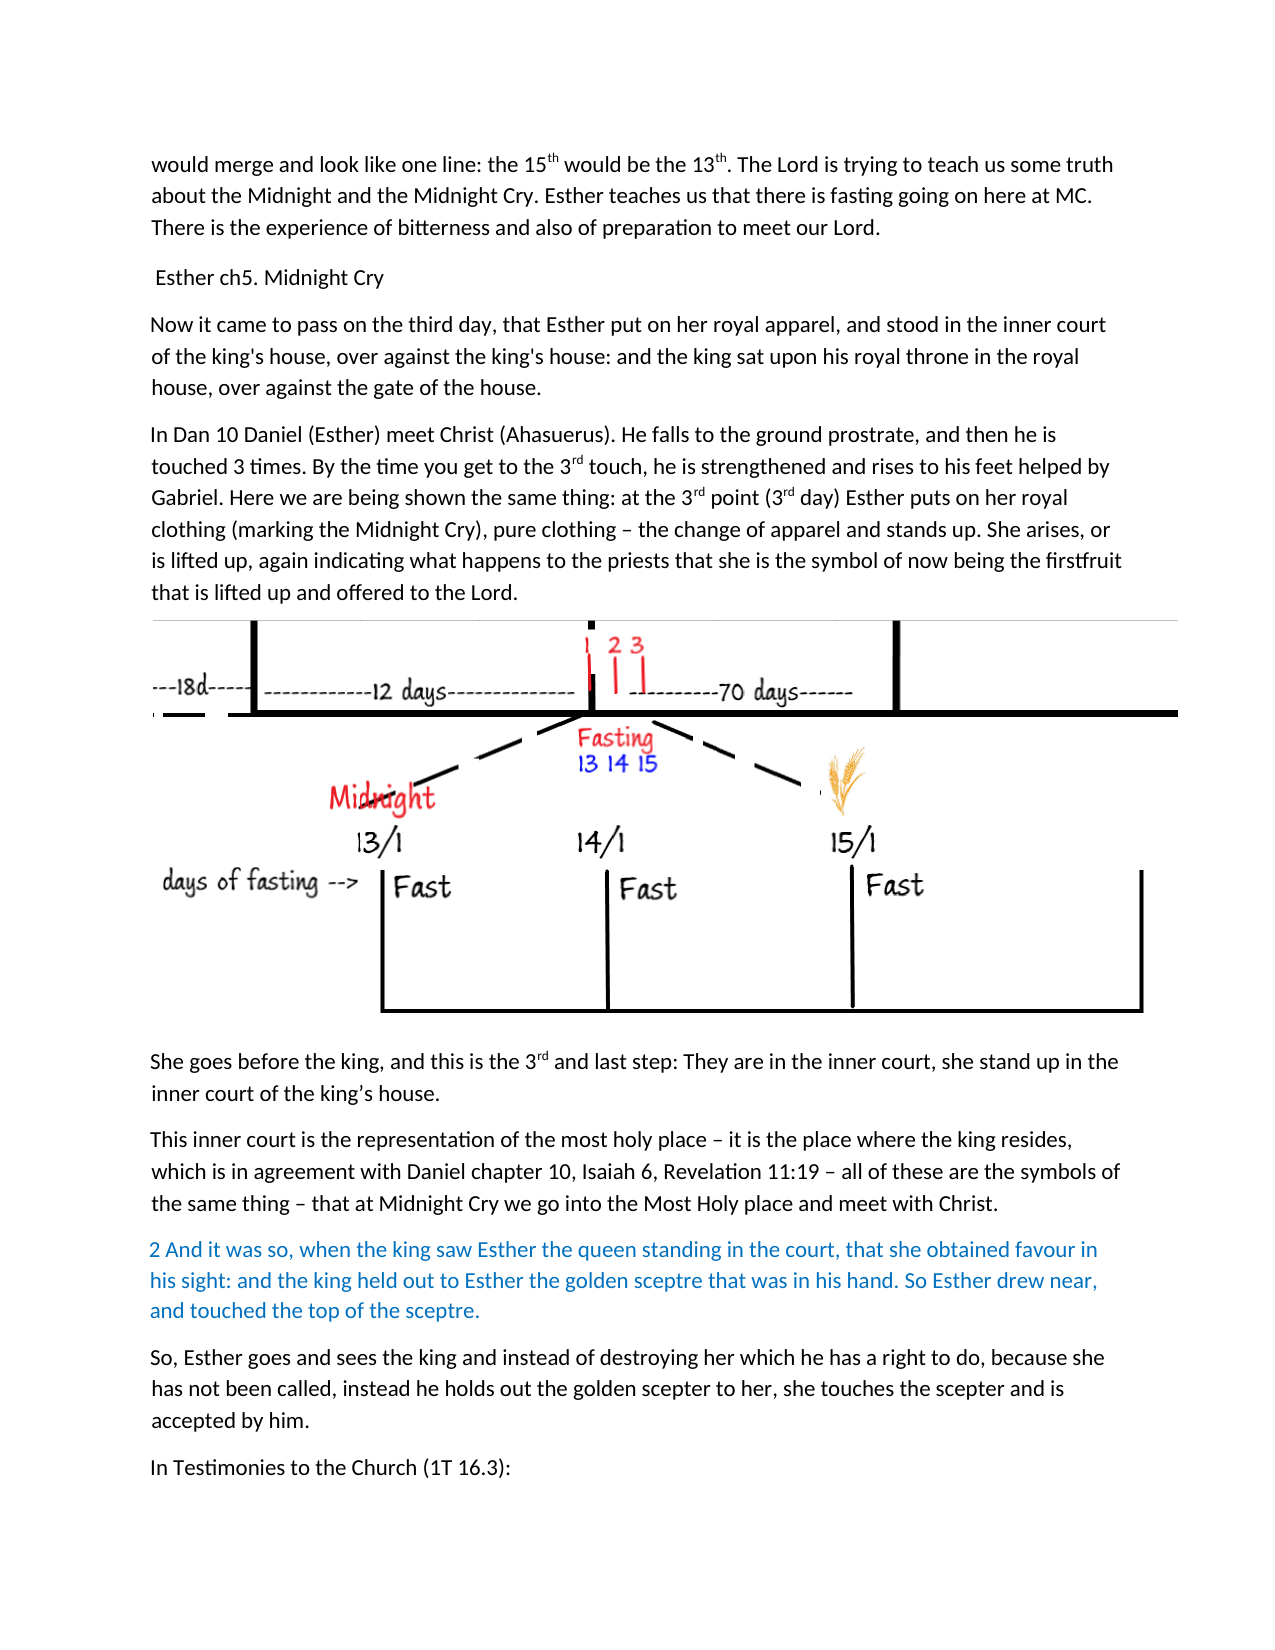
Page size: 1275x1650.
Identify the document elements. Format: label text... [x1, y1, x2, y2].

text So, Esther goes and sees the king and instead of destroying her which he has a right to do, because she has not been called, instead he holds out the golden scepter to her, she touches the scepter and is accepted by him. [150, 1343, 1125, 1434]
text She goes before the king, and this is the 3rd and last step: They are in the inner court, she stand up in the inner court of the king’s house. [150, 1047, 1125, 1107]
text In Testimonies to the Church (1T 16.3): [150, 1453, 1125, 1481]
picture [152, 620, 1178, 1031]
text In Dan 10 Daniel (Esther) meet Christ (Ahasuerus). He falls to the ground prostrate, and then he is touched 3 times. By the time you get to the 3rd touch, he is strengthened and rises to his feet helped by Gabriel. Here we are being shown the same thing: at the 3rd point (3rd day) Esther puts on her royal clothing (marking the Midnight Cry), pure clothing – the change of apparel and stands up. She arises, or is lifted up, again indicating what happens to the priests that she is the symbol of now being the firstfruit that is lifted up and offered to the Lord. [150, 420, 1125, 606]
text Now it came to pass on the third day, that Esther put on her royal apparel, and stood in the inner court of the king's house, over against the king's house: and the king sat upon his royal throne in the royal house, over against the gate of the house. [150, 310, 1125, 401]
text Esther ch5. Midnight Cry [150, 263, 1125, 291]
text 2 And it was so, when the king saw Esther the queen standing in the court, that she obtained favour in his sight: and the king held out to Esther the golden sceptre that was in his hand. So Esther drew near, and touched the top of the sceptre. [148, 1236, 1125, 1324]
text This inner court is the representation of the most holy place – it is the place where the king resides, which is in agreement with Daniel chapter 10, Isaiah 6, Revelation 11:19 – all of these are the symbols of the same thing – that at Midnight Cry we go into the Most Holy place and meet with Christ. [150, 1126, 1125, 1217]
